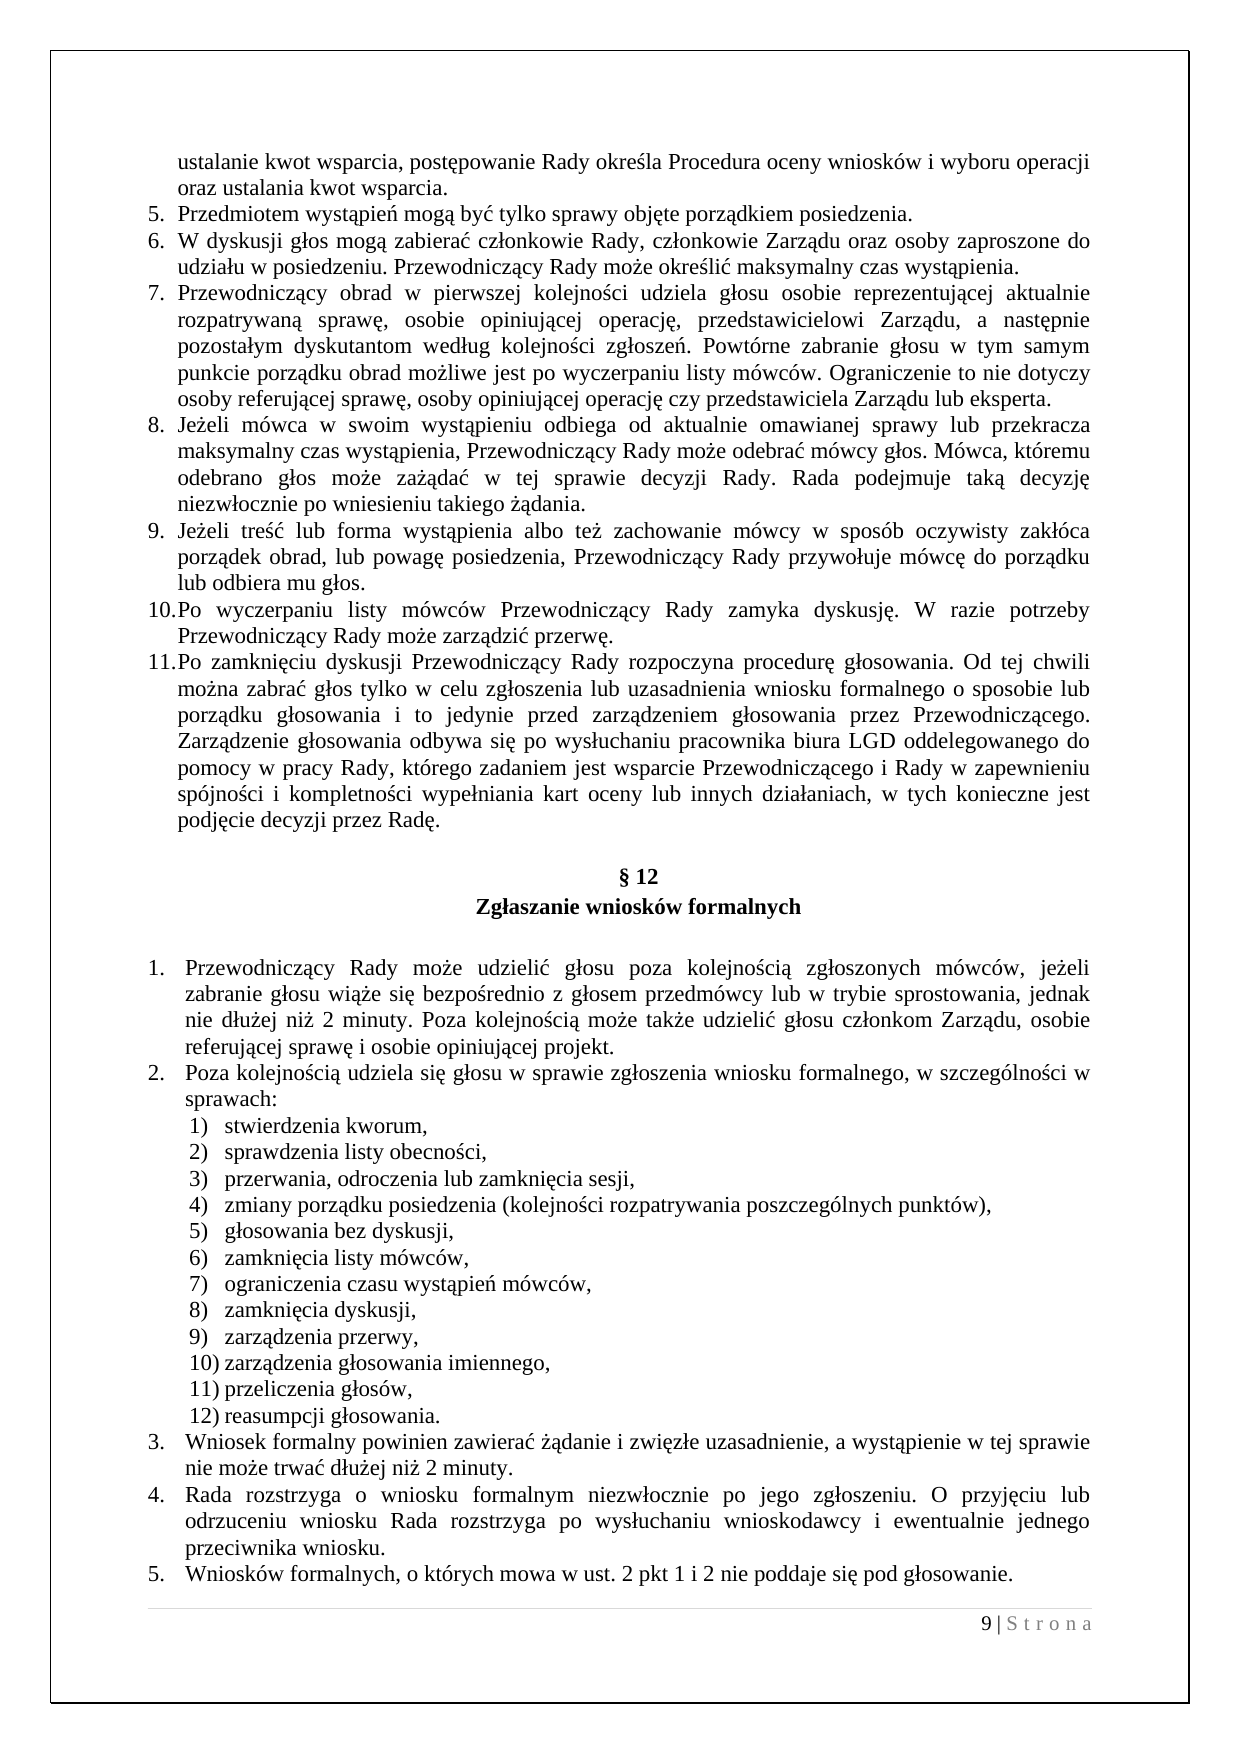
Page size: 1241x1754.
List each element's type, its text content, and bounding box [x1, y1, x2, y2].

list Jeżeli treść lub forma wystąpienia albo też zachowanie mówcy w sposób oczywisty zakłóca porządek obrad, lub powagę posiedzenia, Przewodniczący Rady przywołuje mówcę do porządku lub odbiera mu głos. [148, 517, 1092, 596]
list Po zamknięciu dyskusji Przewodniczący Rady rozpoczyna procedurę głosowania. Od tej chwili można zabrać głos tylko w celu zgłoszenia lub uzasadnienia wniosku formalnego o sposobie lub porządku głosowania i to jedynie przed zarządzeniem głosowania przez Przewodniczącego. Zarządzenie głosowania odbywa się po wysłuchaniu pracownika biura LGD oddelegowanego do pomocy w pracy Rady, którego zadaniem jest wsparcie Przewodniczącego i Rady w zapewnieniu spójności i kompletności wypełniania kart oceny lub innych działaniach, w tych konieczne jest podjęcie decyzji przez Radę. [148, 648, 1092, 833]
list Wniosków formalnych, o których mowa w ust. 2 pkt 1 i 2 nie poddaje się pod głosowanie. [148, 1560, 1092, 1586]
list Przewodniczący Rady może udzielić głosu poza kolejnością zgłoszonych mówców, jeżeli zabranie głosu wiąże się bezpośrednio z głosem przedmówcy lub w trybie sprostowania, jednak nie dłużej niż 2 minuty. Poza kolejnością może także udzielić głosu członkom Zarządu, osobie referującej sprawę i osobie opiniującej projekt. [148, 954, 1092, 1059]
list reasumpcji głosowania. [189, 1402, 1092, 1428]
list Rada rozstrzyga o wniosku formalnym niezwłocznie po jego zgłoszeniu. O przyjęciu lub odrzuceniu wniosku Rada rozstrzyga po wysłuchaniu wnioskodawcy i ewentualnie jednego przeciwnika wniosku. [148, 1481, 1092, 1560]
list Poza kolejnością udziela się głosu w sprawie zgłoszenia wniosku formalnego, w szczególności w sprawach: [148, 1059, 1092, 1112]
list Jeżeli mówca w swoim wystąpieniu odbiega od aktualnie omawianej sprawy lub przekracza maksymalny czas wystąpienia, Przewodniczący Rady może odebrać mówcy głos. Mówca, któremu odebrano głos może zażądać w tej sprawie decyzji Rady. Rada podejmuje taką decyzję niezwłocznie po wniesieniu takiego żądania. [148, 411, 1092, 517]
text Zgłaszanie wniosków formalnych [185, 893, 1092, 920]
list Przedmiotem wystąpień mogą być tylko sprawy objęte porządkiem posiedzenia. [148, 200, 1092, 227]
list zarządzenia przerwy, [189, 1323, 1092, 1349]
list stwierdzenia kworum, [189, 1112, 1092, 1138]
list przeliczenia głosów, [189, 1375, 1092, 1402]
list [148, 148, 1092, 200]
list zmiany porządku posiedzenia (kolejności rozpatrywania poszczególnych punktów), [189, 1191, 1092, 1217]
list Przewodniczący obrad w pierwszej kolejności udziela głosu osobie reprezentującej aktualnie rozpatrywaną sprawę, osobie opiniującej operację, przedstawicielowi Zarządu, a następnie pozostałym dyskutantom według kolejności zgłoszeń. Powtórne zabranie głosu w tym samym punkcie porządku obrad możliwe jest po wyczerpaniu listy mówców. Ograniczenie to nie dotyczy osoby referującej sprawę, osoby opiniującej operację czy przedstawiciela Zarządu lub eksperta. [148, 279, 1092, 411]
list głosowania bez dyskusji, [189, 1217, 1092, 1244]
list przerwania, odroczenia lub zamknięcia sesji, [189, 1164, 1092, 1191]
list Po wyczerpaniu listy mówców Przewodniczący Rady zamyka dyskusję. W razie potrzeby Przewodniczący Rady może zarządzić przerwę. [148, 596, 1092, 648]
list zamknięcia dyskusji, [189, 1296, 1092, 1323]
list zarządzenia głosowania imiennego, [189, 1349, 1092, 1375]
list sprawdzenia listy obecności, [189, 1138, 1092, 1164]
list Wniosek formalny powinien zawierać żądanie i zwięzłe uzasadnienie, a wystąpienie w tej sprawie nie może trwać dłużej niż 2 minuty. [148, 1428, 1092, 1481]
list ograniczenia czasu wystąpień mówców, [189, 1270, 1092, 1296]
list zamknięcia listy mówców, [189, 1244, 1092, 1270]
text § 12 [185, 863, 1092, 889]
list W dyskusji głos mogą zabierać członkowie Rady, członkowie Zarządu oraz osoby zaproszone do udziału w posiedzeniu. Przewodniczący Rady może określić maksymalny czas wystąpienia. [148, 227, 1092, 279]
